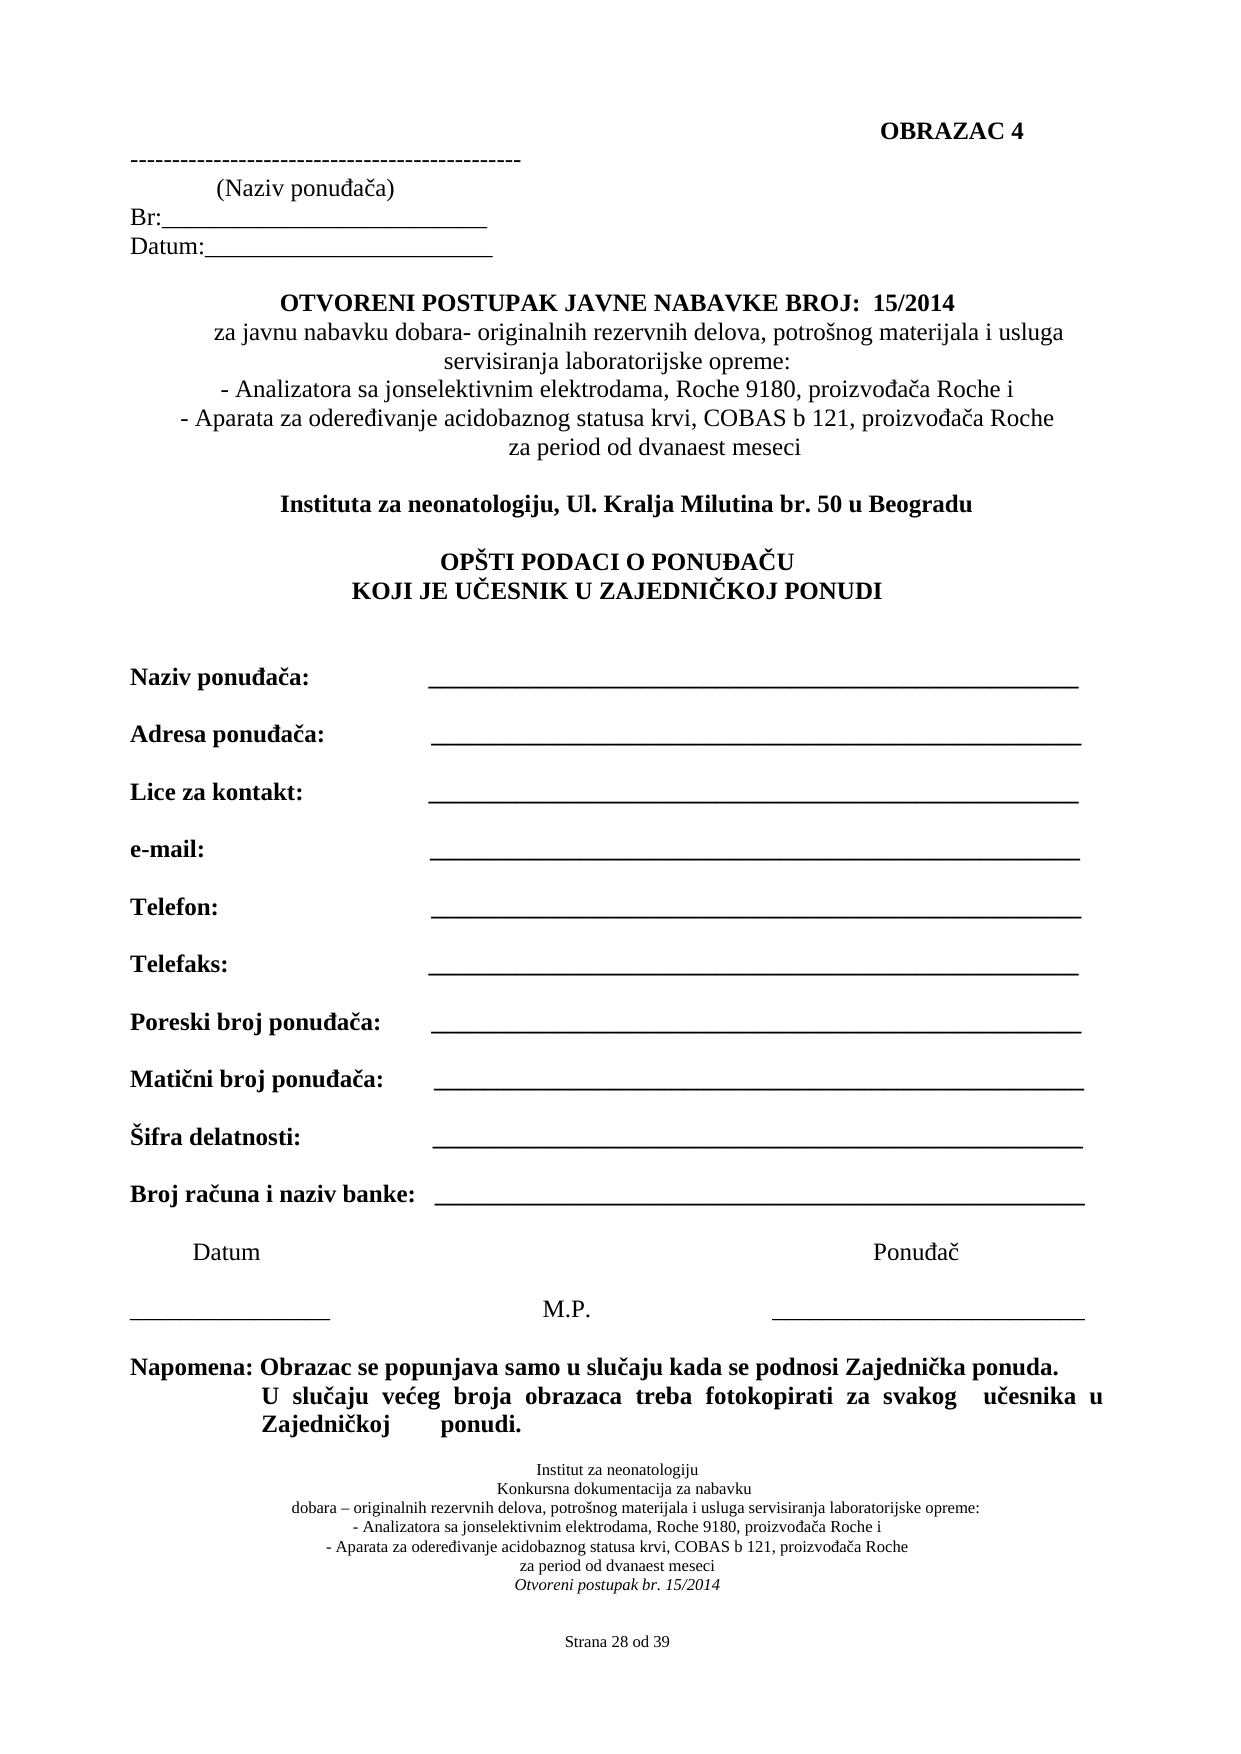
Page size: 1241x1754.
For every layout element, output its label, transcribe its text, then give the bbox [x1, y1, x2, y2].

text ________________ M.P. _________________________ [130, 1294, 1104, 1323]
text za period od dvanaest meseci [130, 432, 1104, 461]
text - Aparata za odeređivanje acidobaznog statusa krvi, COBAS b 121, proizvođača Roche [130, 403, 1104, 432]
text za javnu nabavku dobara- originalnih rezervnih delova, potrošnog materijala i usluga servisiranja laboratorijske opreme: [130, 317, 1104, 374]
text Instituta za neonatologiju, Ul. Kralja Milutina br. 50 u Beogradu [205, 489, 1104, 518]
text Napomena: Obrazac se popunjava samo u slučaju kada se podnosi Zajednička ponuda. [130, 1352, 1104, 1381]
text Datum Ponuđač [130, 1237, 1104, 1266]
text e-mail: ____________________________________________________ [130, 834, 1104, 863]
text OTVORENI POSTUPAK JAVNE NABAVKE BROJ: 15/2014 [130, 288, 1104, 317]
text Adresa ponuđača: ____________________________________________________ [130, 719, 1104, 748]
text Telefon: ____________________________________________________ [130, 892, 1104, 921]
text KOJI JE UČESNIK U ZAJEDNIČKOJ PONUDI [130, 576, 1104, 604]
text Poreski broj ponuđača: ____________________________________________________ [130, 1007, 1104, 1036]
text OBRAZAC 4 [805, 116, 1104, 144]
text (Naziv ponuđača) [130, 173, 1104, 202]
text Br:__________________________ [130, 202, 1104, 231]
text ----------------------------------------------- [130, 144, 1104, 173]
text Šifra delatnosti: ____________________________________________________ [130, 1122, 1104, 1151]
text Datum:_______________________ [130, 231, 1104, 259]
text - Analizatora sa jonselektivnim elektrodama, Roche 9180, proizvođača Roche i [130, 374, 1104, 403]
text Lice za kontakt: ____________________________________________________ [130, 777, 1104, 806]
text Matični broj ponuđača: ____________________________________________________ [130, 1064, 1104, 1093]
text OPŠTI PODACI O PONUĐAČU [130, 547, 1104, 576]
text Telefaks: ____________________________________________________ [130, 949, 1104, 978]
text Naziv ponuđača: ____________________________________________________ [130, 662, 1104, 691]
text Broj računa i naziv banke: ____________________________________________________ [130, 1179, 1104, 1208]
text U slučaju većeg broja obrazaca treba fotokopirati za svakog učesnika u Zajedničkoj ponudi. [261, 1381, 1104, 1438]
